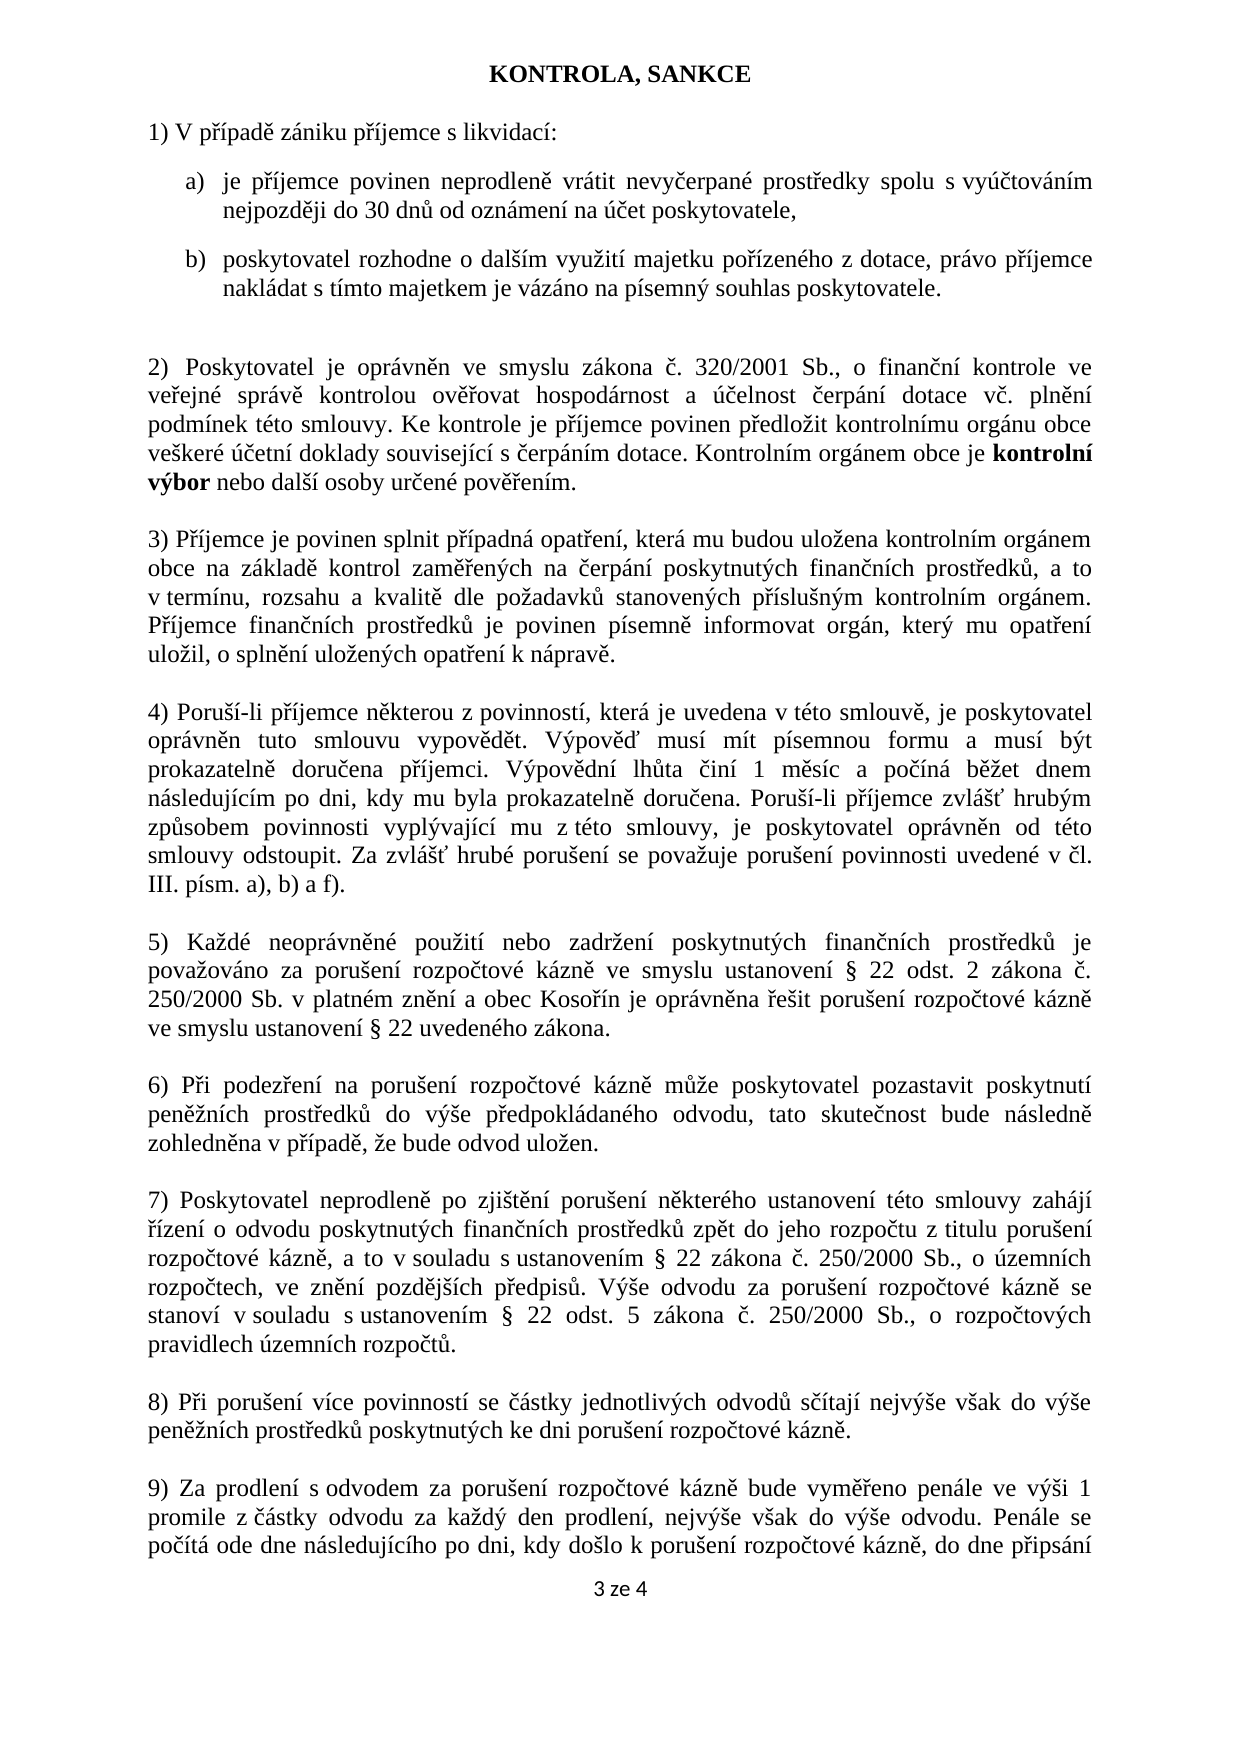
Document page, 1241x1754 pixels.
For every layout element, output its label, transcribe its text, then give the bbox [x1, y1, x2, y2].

text 4) Poruší-li příjemce některou z povinností, která je uvedena v této smlouvě, je poskytovatel oprávněn tuto smlouvu vypovědět. Výpověď musí mít písemnou formu a musí být prokazatelně doručena příjemci. Výpovědní lhůta činí 1 měsíc a počíná běžet dnem následujícím po dni, kdy mu byla prokazatelně doručena. Poruší-li příjemce zvlášť hrubým způsobem povinnosti vyplývající mu z této smlouvy, je poskytovatel oprávněn od této smlouvy odstoupit. Za zvlášť hrubé porušení se považuje porušení povinnosti uvedené v čl. III. písm. a), b) a f). [148, 697, 1092, 898]
text KONTROLA, SANKCE [148, 59, 1092, 88]
text 2) Poskytovatel je oprávněn ve smyslu zákona č. 320/2001 Sb., o finanční kontrole ve veřejné správě kontrolou ověřovat hospodárnost a účelnost čerpání dotace vč. plnění podmínek této smlouvy. Ke kontrole je příjemce povinen předložit kontrolnímu orgánu obce veškeré účetní doklady související s čerpáním dotace. Kontrolním orgánem obce je kontrolní výbor nebo další osoby určené pověřením. [148, 352, 1092, 495]
text 5) Každé neoprávněné použití nebo zadržení poskytnutých finančních prostředků je považováno za porušení rozpočtové kázně ve smyslu ustanovení § 22 odst. 2 zákona č. 250/2000 Sb. v platném znění a obec Kosořín je oprávněna řešit porušení rozpočtové kázně ve smyslu ustanovení § 22 uvedeného zákona. [148, 927, 1092, 1042]
text 8) Při porušení více povinností se částky jednotlivých odvodů sčítají nejvýše však do výše peněžních prostředků poskytnutých ke dni porušení rozpočtové kázně. [148, 1387, 1092, 1444]
list je příjemce povinen neprodleně vrátit nevyčerpané prostředky spolu s vyúčtováním nejpozději do 30 dnů od oznámení na účet poskytovatele, [185, 166, 1092, 224]
text 6) Při podezření na porušení rozpočtové kázně může poskytovatel pozastavit poskytnutí peněžních prostředků do výše předpokládaného odvodu, tato skutečnost bude následně zohledněna v případě, že bude odvod uložen. [148, 1070, 1092, 1157]
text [148, 1473, 1092, 1559]
list poskytovatel rozhodne o dalším využití majetku pořízeného z dotace, právo příjemce nakládat s tímto majetkem je vázáno na písemný souhlas poskytovatele. [185, 244, 1092, 302]
text 1) V případě zániku příjemce s likvidací: [148, 117, 1092, 145]
text 7) Poskytovatel neprodleně po zjištění porušení některého ustanovení této smlouvy zahájí řízení o odvodu poskytnutých finančních prostředků zpět do jeho rozpočtu z titulu porušení rozpočtové kázně, a to v souladu s ustanovením § 22 zákona č. 250/2000 Sb., o územních rozpočtech, ve znění pozdějších předpisů. Výše odvodu za porušení rozpočtové kázně se stanoví v souladu s ustanovením § 22 odst. 5 zákona č. 250/2000 Sb., o rozpočtových pravidlech územních rozpočtů. [148, 1185, 1092, 1358]
text 3) Příjemce je povinen splnit případná opatření, která mu budou uložena kontrolním orgánem obce na základě kontrol zaměřených na čerpání poskytnutých finančních prostředků, a to v termínu, rozsahu a kvalitě dle požadavků stanovených příslušným kontrolním orgánem. Příjemce finančních prostředků je povinen písemně informovat orgán, který mu opatření uložil, o splnění uložených opatření k nápravě. [148, 524, 1092, 668]
